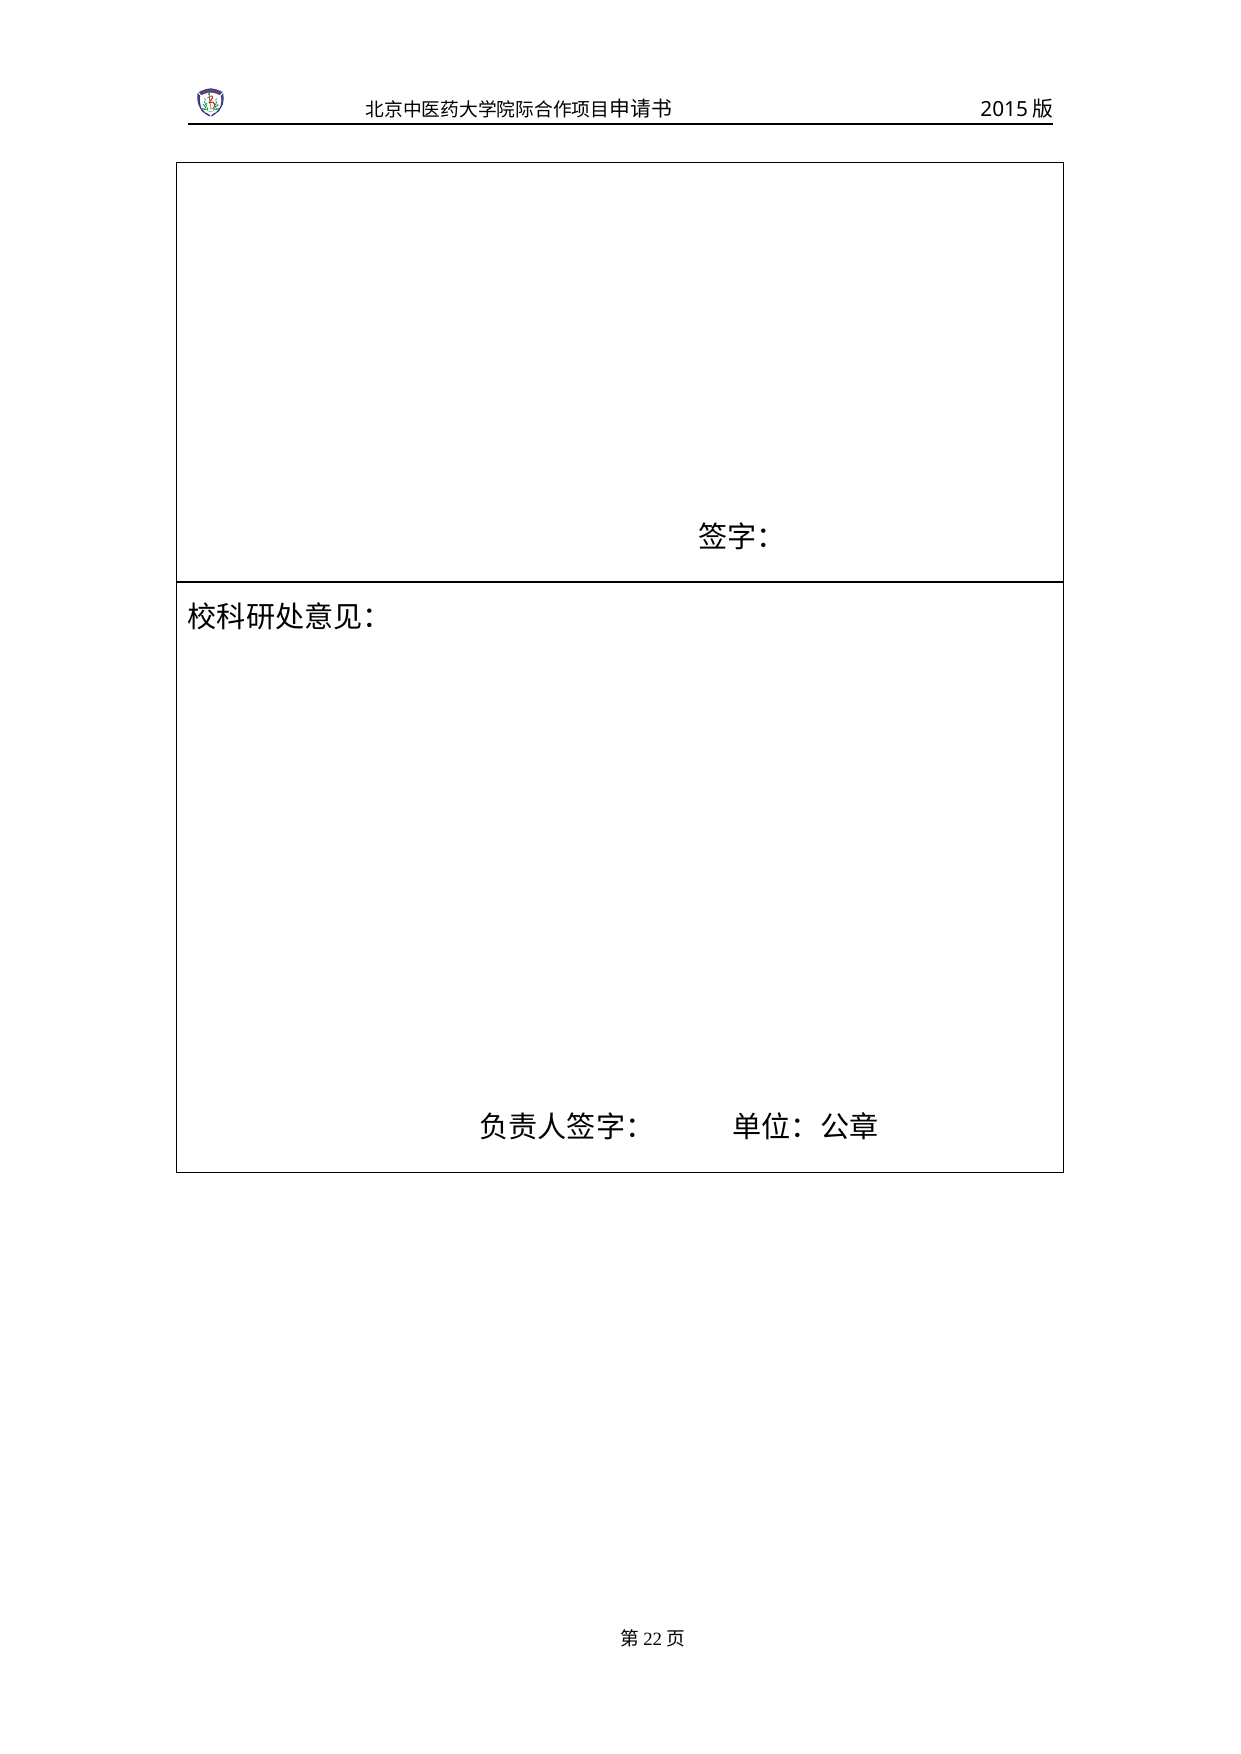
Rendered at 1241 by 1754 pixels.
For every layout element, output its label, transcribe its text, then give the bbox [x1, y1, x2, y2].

table_cell 校科研处意见： 负责人签字： 单位：公章 [177, 583, 1063, 1172]
table_header 专家意见： 签字： [177, 163, 1063, 581]
picture [197, 88, 224, 117]
